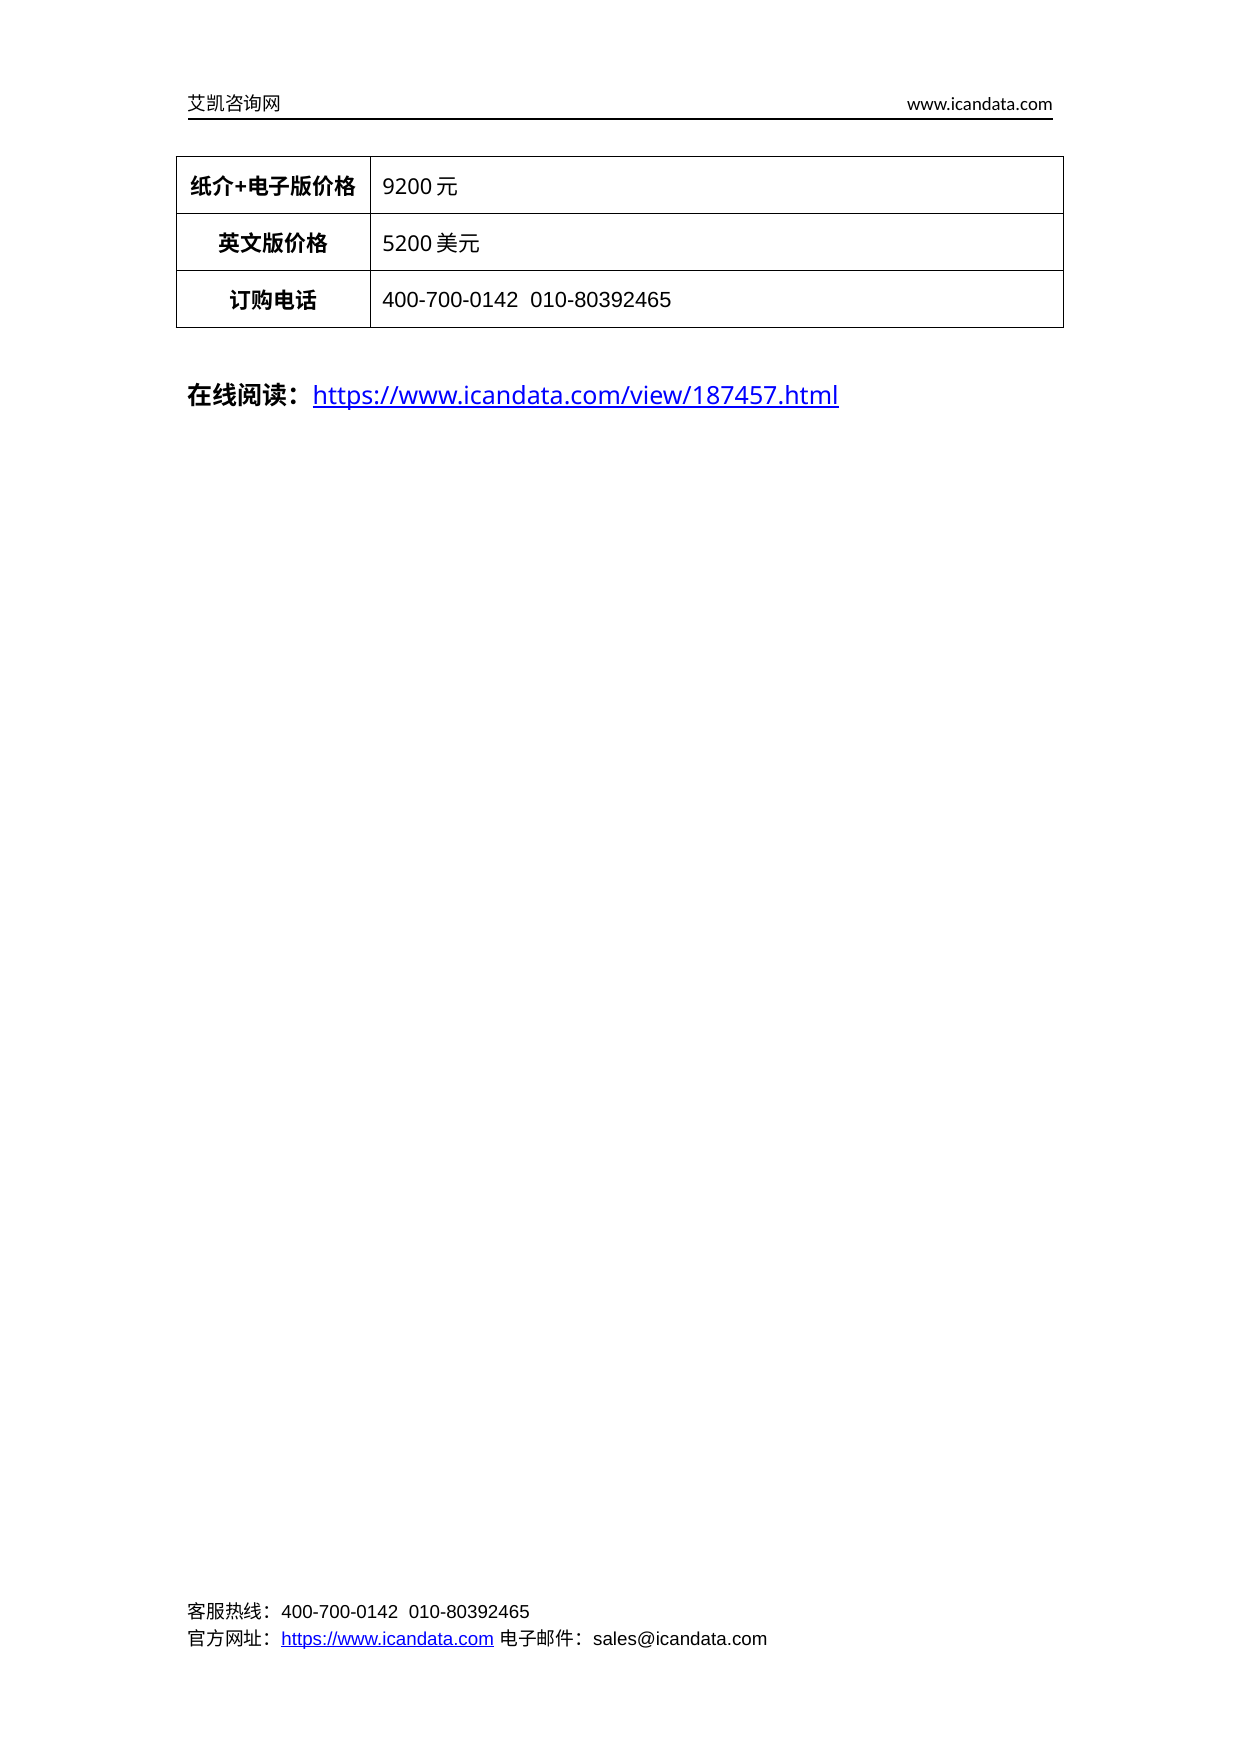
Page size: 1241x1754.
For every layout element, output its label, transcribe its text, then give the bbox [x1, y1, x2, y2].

table_cell 400-700-0142 010-80392465 [371, 271, 1063, 327]
table_cell 5200美元 [371, 214, 1063, 270]
table_cell 订购电话 [177, 271, 370, 327]
table_cell 9200元 [371, 157, 1063, 213]
text 在线阅读：https://www.icandata.com/view/187457.html [187, 361, 1053, 426]
table_cell 英文版价格 [177, 214, 370, 270]
table_cell 纸介+电子版价格 [177, 157, 370, 213]
